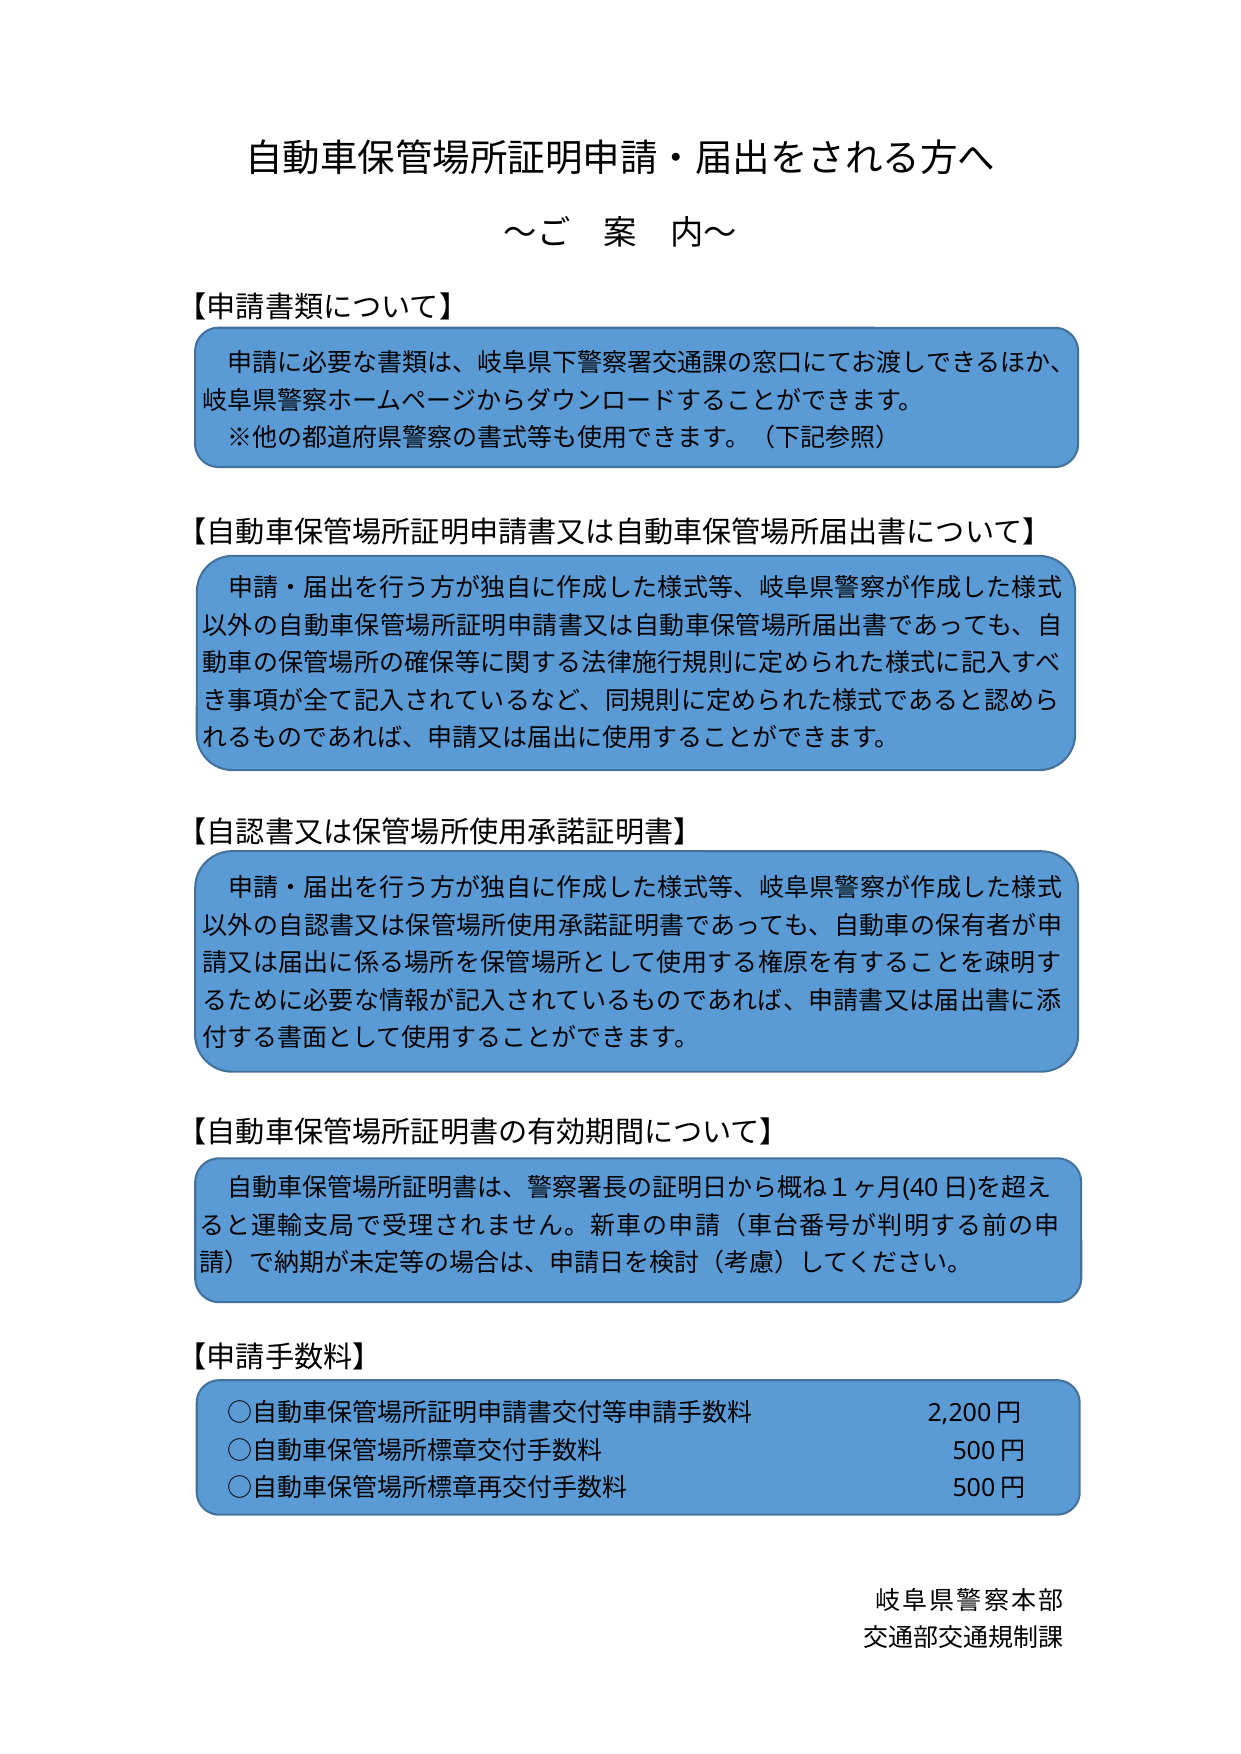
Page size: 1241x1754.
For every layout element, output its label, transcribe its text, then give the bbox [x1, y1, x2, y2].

text 申請に必要な書類は、岐阜県下警察署交通課の窓口にてお渡しできるほか、 [177, 342, 1063, 379]
text 交通部交通規制課 [177, 1617, 1063, 1654]
text ※他の都道府県警察の書式等も使用できます。（下記参照） [177, 417, 1063, 454]
text 申請・届出を行う方が独自に作成した様式等、岐阜県警察が作成した様式以外の自動車保管場所証明申請書又は自動車保管場所届出書であっても、自動車の保管場所の確保等に関する法律施行規則に定められた様式に記入すべき事項が全て記入されているなど、同規則に定められた様式であると認められるものであれば、申請又は届出に使用することができます。 [177, 567, 1063, 754]
text 自動車保管場所証明書は、警察署長の証明日から概ね１ヶ月(40日)を超え [177, 1167, 1063, 1204]
text ○自動車保管場所証明申請書交付等申請手数料 2,200円 [177, 1392, 1063, 1429]
text ○自動車保管場所標章再交付手数料 500円 [177, 1467, 1063, 1504]
text 【自認書又は保管場所使用承諾証明書】 [177, 792, 1063, 867]
text 【自動車保管場所証明申請書又は自動車保管場所届出書について】 [177, 492, 1063, 567]
text 【自動車保管場所証明書の有効期間について】 [177, 1092, 1063, 1167]
text 自動車保管場所証明申請・届出をされる方へ [177, 117, 1063, 192]
text 【申請書類について】 [177, 267, 1063, 342]
text 岐阜県警察本部 [177, 1579, 1063, 1617]
text 【申請手数料】 [177, 1317, 1063, 1392]
text ると運輸支局で受理されません。新車の申請（車台番号が判明する前の申請）で納期が未定等の場合は、申請日を検討（考慮）してください。 [199, 1204, 1063, 1279]
text ○自動車保管場所標章交付手数料 500円 [177, 1429, 1063, 1467]
text ～ご 案 内～ [177, 192, 1063, 267]
text 岐阜県警察ホームページからダウンロードすることができます。 [177, 379, 1063, 417]
text 申請・届出を行う方が独自に作成した様式等、岐阜県警察が作成した様式以外の自認書又は保管場所使用承諾証明書であっても、自動車の保有者が申請又は届出に係る場所を保管場所として使用する権原を有することを疎明するために必要な情報が記入されているものであれば、申請書又は届出書に添付する書面として使用することができます。 [177, 867, 1063, 1054]
